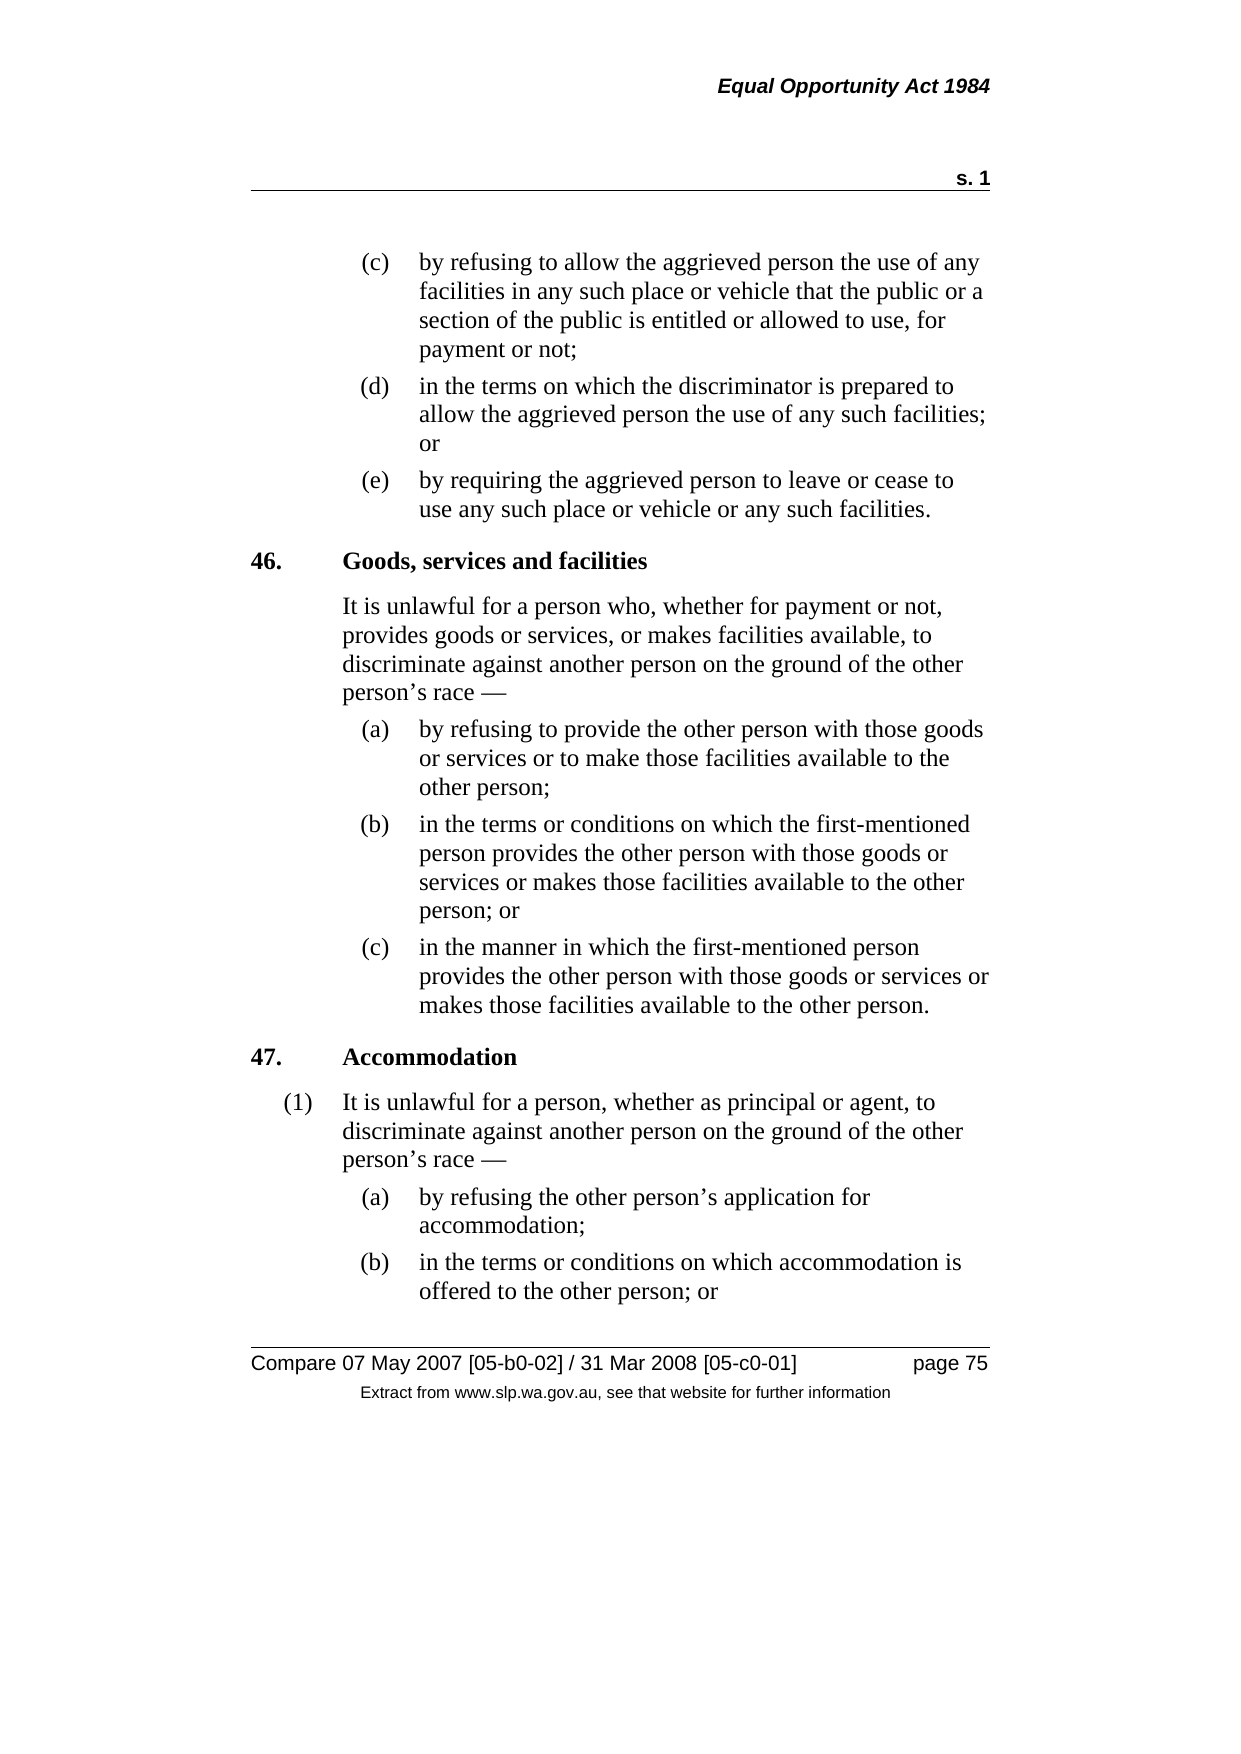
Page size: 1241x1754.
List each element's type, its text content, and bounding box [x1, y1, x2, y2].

text (c) by refusing to allow the aggrieved person the use of any facilities in any such place or vehicle that the public or a section of the public is entitled or allowed to use, for payment or not; [251, 247, 990, 362]
subtitle 46. Goods, services and facilities [251, 546, 990, 574]
text It is unlawful for a person who, whether for payment or not, provides goods or services, or makes facilities available, to discriminate against another person on the ground of the other person’s race — [251, 591, 990, 706]
text (b) in the terms or conditions on which accommodation is offered to the other person; or [251, 1247, 990, 1305]
text (d) in the terms on which the discriminator is prepared to allow the aggrieved person the use of any such facilities; or [251, 371, 990, 457]
text (b) in the terms or conditions on which the first-mentioned person provides the other person with those goods or services or makes those facilities available to the other person; or [251, 809, 990, 924]
text (a) by refusing the other person’s application for accommodation; [251, 1182, 990, 1239]
text (1) It is unlawful for a person, whether as principal or agent, to discriminate against another person on the ground of the other person’s race — [251, 1087, 990, 1173]
text (c) in the manner in which the first-mentioned person provides the other person with those goods or services or makes those facilities available to the other person. [251, 932, 990, 1019]
text (e) by requiring the aggrieved person to leave or cease to use any such place or vehicle or any such facilities. [251, 465, 990, 523]
subtitle 47. Accommodation [251, 1042, 990, 1070]
text (a) by refusing to provide the other person with those goods or services or to make those facilities available to the other person; [251, 714, 990, 801]
